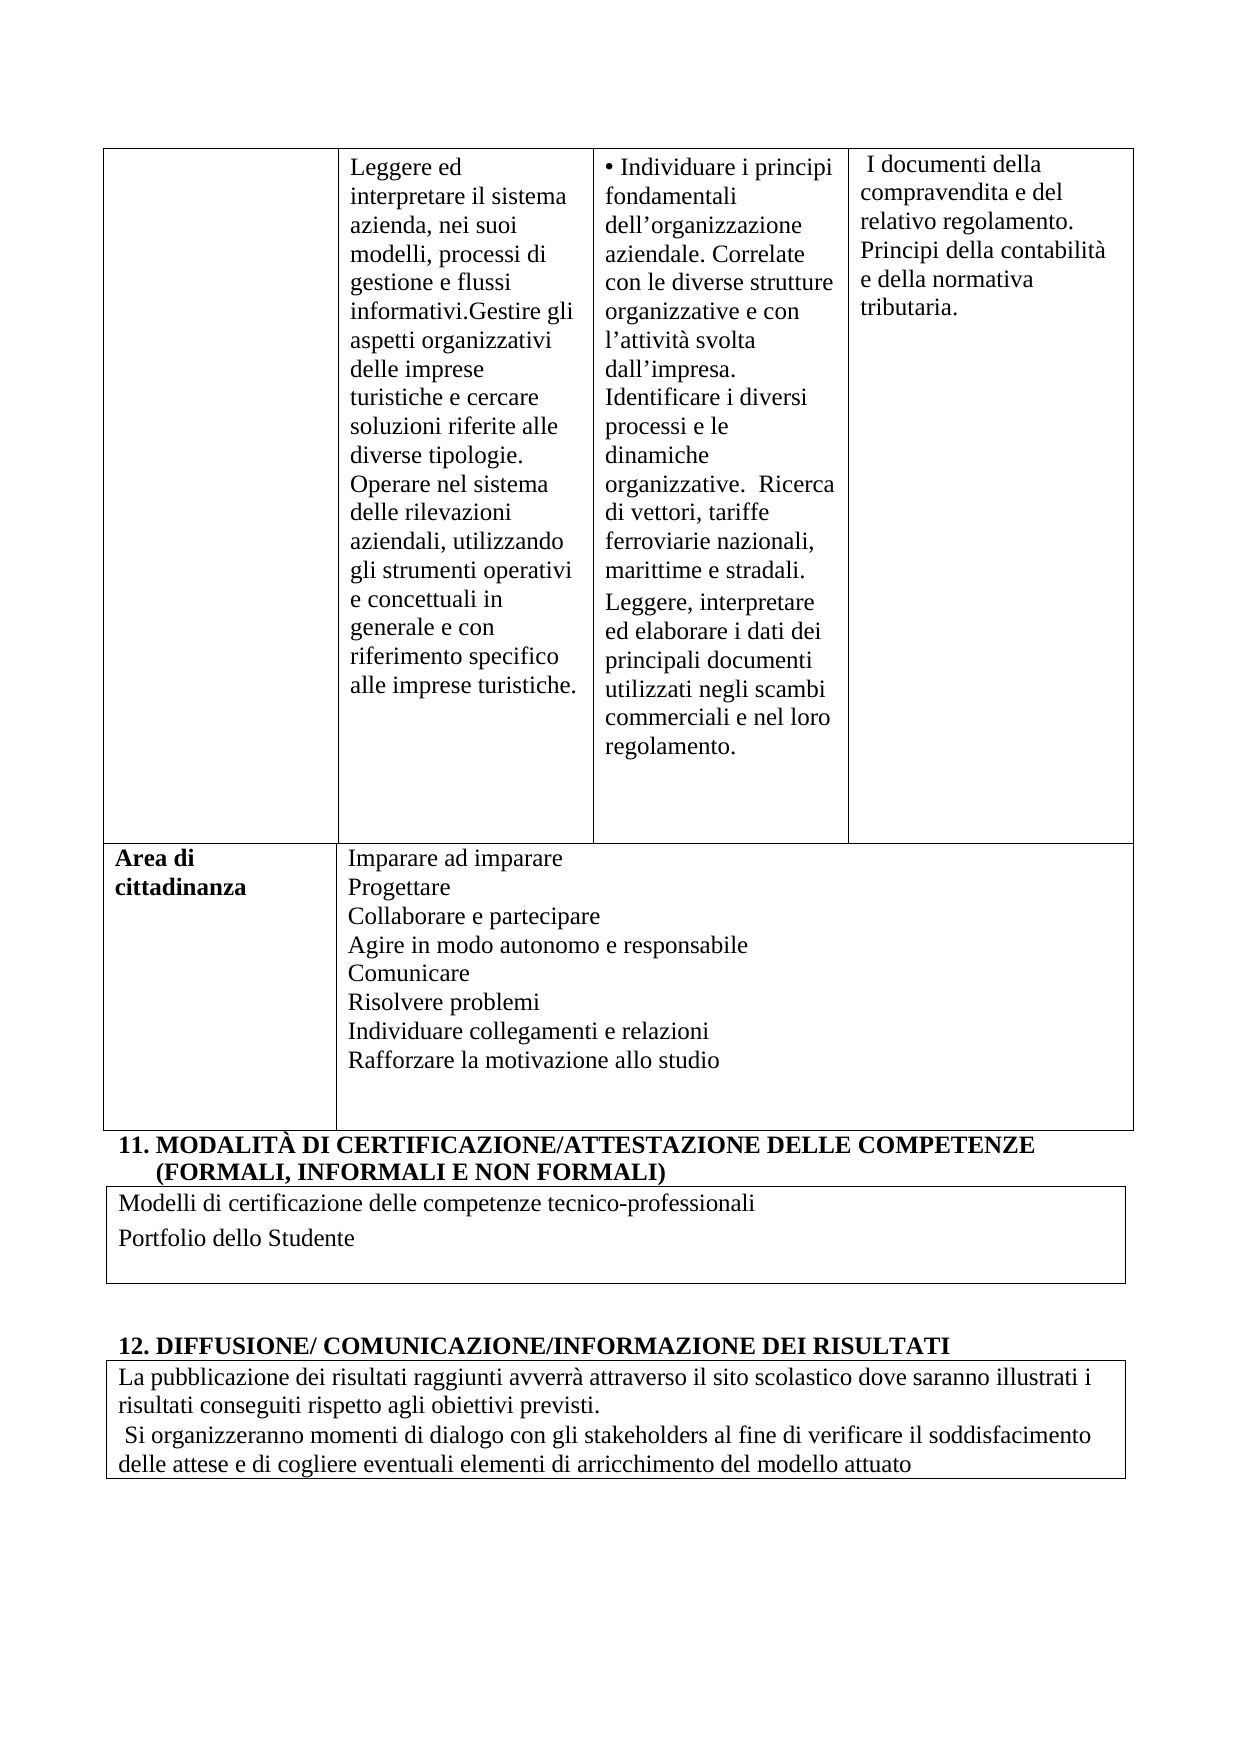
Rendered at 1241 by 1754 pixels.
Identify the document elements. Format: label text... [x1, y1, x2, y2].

table_header La pubblicazione dei risultati raggiunti avverrà attraverso il sito scolastico dove saranno illustrati i risultati conseguiti rispetto agli obiettivi previsti. Si organizzeranno momenti di dialogo con gli stakeholders al fine di verificare il soddisfacimento delle attese e di cogliere eventuali elementi di arricchimento del modello attuato [107, 1361, 1125, 1478]
table_cell Area di cittadinanza [104, 844, 336, 1130]
list DIFFUSIONE/ COMUNICAZIONE/INFORMAZIONE DEI RISULTATI [118, 1332, 1122, 1359]
list MODALITÀ DI CERTIFICAZIONE/ATTESTAZIONE DELLE COMPETENZE (FORMALI, INFORMALI E NON FORMALI) [118, 1132, 1122, 1186]
table_header Modelli di certificazione delle competenze tecnico-professionali Portfolio dello Studente [107, 1187, 1125, 1283]
table_cell Imparare ad imparare Progettare Collaborare e partecipare Agire in modo autonomo e responsabile Comunicare Risolvere problemi Individuare collegamenti e relazioni Rafforzare la motivazione allo studio [337, 844, 1133, 1130]
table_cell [104, 149, 338, 842]
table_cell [339, 149, 593, 842]
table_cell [849, 149, 1133, 842]
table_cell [594, 149, 848, 842]
